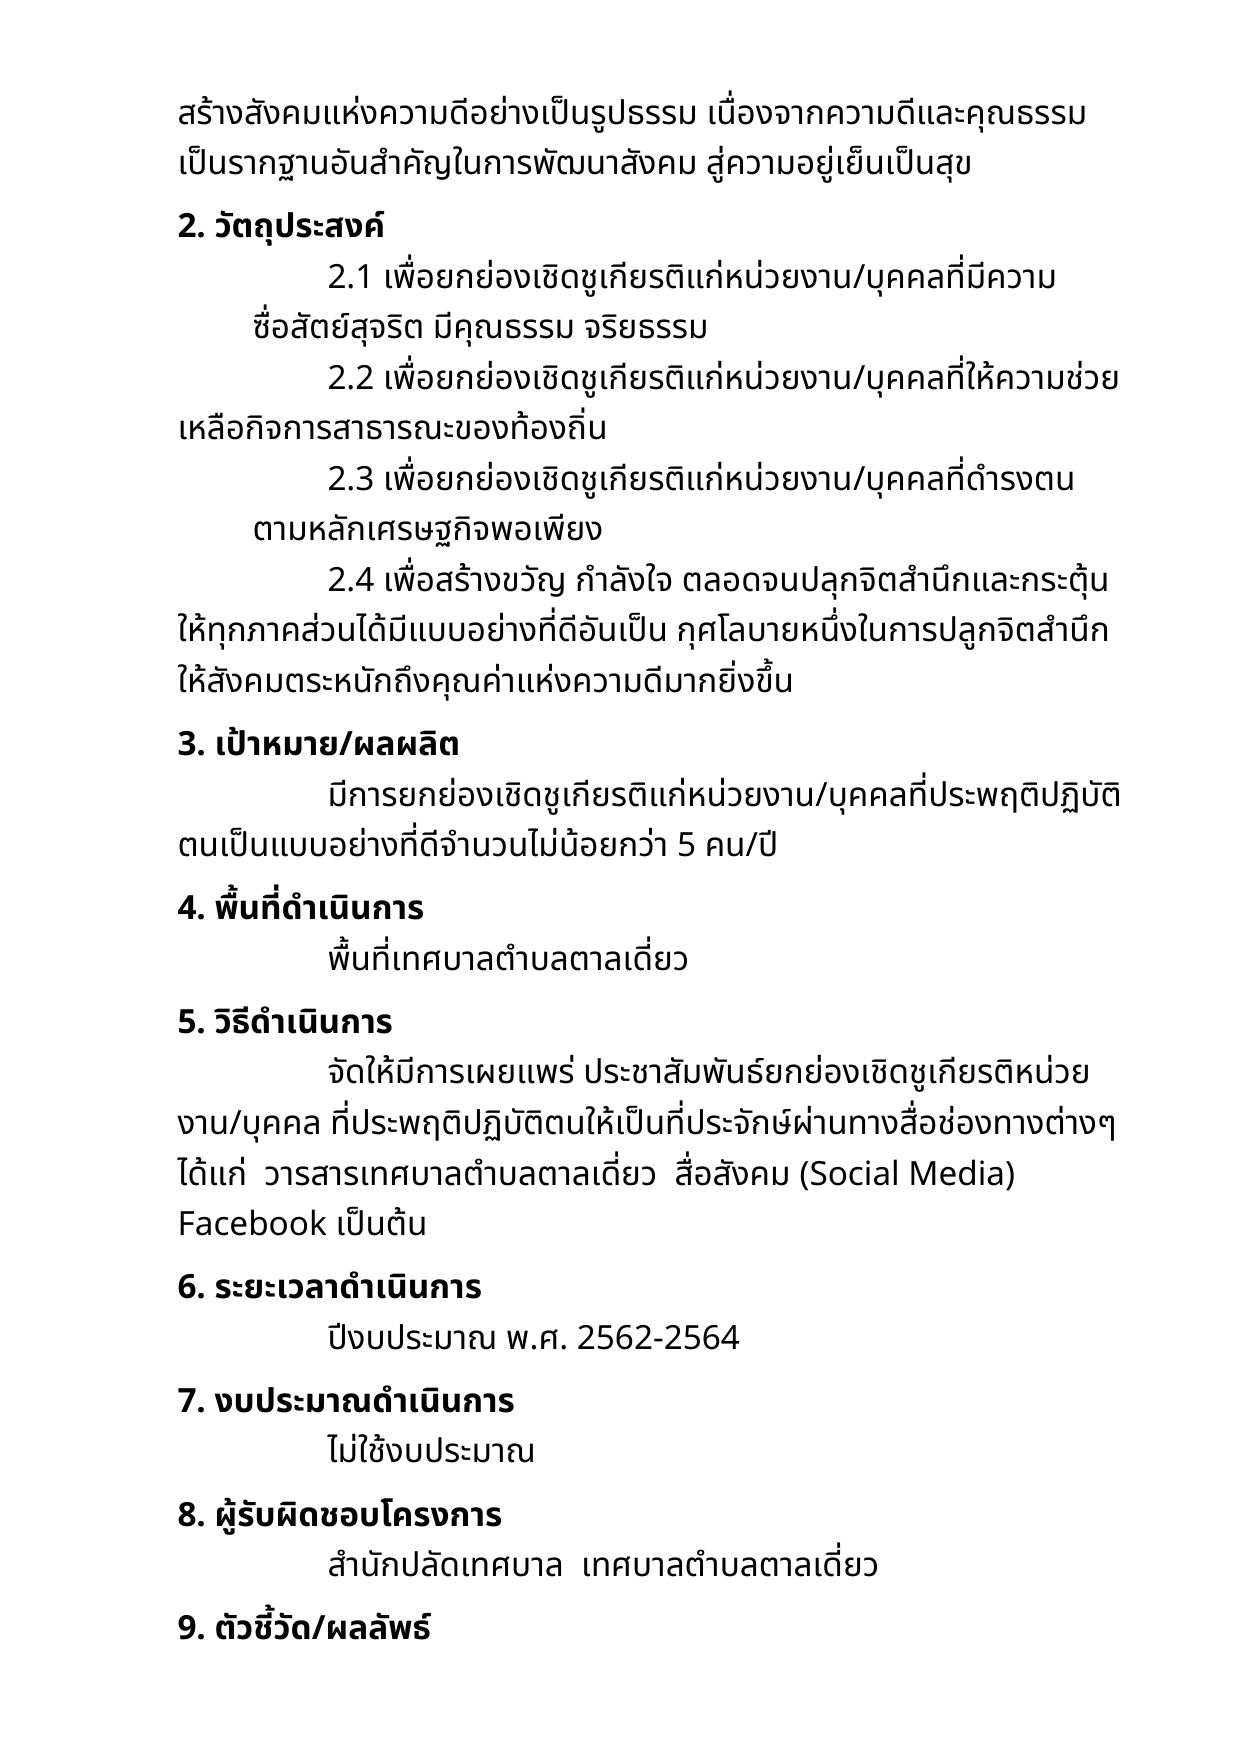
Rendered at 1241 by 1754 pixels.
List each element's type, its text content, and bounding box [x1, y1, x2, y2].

text 2.2 เพื่อยกย่องเชิดชูเกียรติแก่หน่วยงาน/บุคคลที่ให้ความช่วยเหลือกิจการสาธารณะของท้องถิ่น [177, 354, 1122, 455]
text สำนักปลัดเทศบาล เทศบาลตำบลตาลเดี่ยว [252, 1541, 1122, 1591]
text พื้นที่เทศบาลตำบลตาลเดี่ยว [252, 935, 1122, 985]
text จัดให้มีการเผยแพร่ ประชาสัมพันธ์ยกย่องเชิดชูเกียรติหน่วยงาน/บุคคล ที่ประพฤติปฏิบัติตนให้เป็นที่ประจักษ์ผ่านทางสื่อช่องทางต่างๆ ได้แก่ วารสารเทศบาลตำบลตาลเดี่ยว สื่อสังคม (Social Media) Facebook เป็นต้น [177, 1048, 1122, 1251]
text 2.4 เพื่อสร้างขวัญ กำลังใจ ตลอดจนปลุกจิตสำนึกและกระตุ้นให้ทุกภาคส่วนได้มีแบบอย่างที่ดีอันเป็น กุศโลบายหนึ่งในการปลูกจิตสำนึกให้สังคมตระหนักถึงคุณค่าแห่งความดีมากยิ่งขึ้น [177, 556, 1122, 707]
text 2.3 เพื่อยกย่องเชิดชูเกียรติแก่หน่วยงาน/บุคคลที่ดำรงตนตามหลักเศรษฐกิจพอเพียง [252, 455, 1122, 556]
text 3. เป้าหมาย/ผลผลิต [177, 720, 1122, 770]
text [177, 89, 1122, 189]
text ปีงบประมาณ พ.ศ. 2562-2564 [252, 1314, 1122, 1364]
text 9. ตัวชี้วัด/ผลลัพธ์ [177, 1604, 1122, 1654]
text ไม่ใช้งบประมาณ [252, 1427, 1122, 1478]
text 8. ผู้รับผิดชอบโครงการ [177, 1490, 1122, 1541]
text 6. ระยะเวลาดำเนินการ [177, 1263, 1122, 1314]
text 2. วัตถุประสงค์ [177, 202, 1122, 253]
text มีการยกย่องเชิดชูเกียรติแก่หน่วยงาน/บุคคลที่ประพฤติปฏิบัติตนเป็นแบบอย่างที่ดีจำนวนไม่น้อยกว่า 5 คน/ปี [177, 770, 1122, 872]
text 4. พื้นที่ดำเนินการ [177, 884, 1122, 935]
text 2.1 เพื่อยกย่องเชิดชูเกียรติแก่หน่วยงาน/บุคคลที่มีความซื่อสัตย์สุจริต มีคุณธรรม จริยธรรม [252, 253, 1122, 354]
text 5. วิธีดำเนินการ [177, 998, 1122, 1048]
text 7. งบประมาณดำเนินการ [177, 1377, 1122, 1427]
